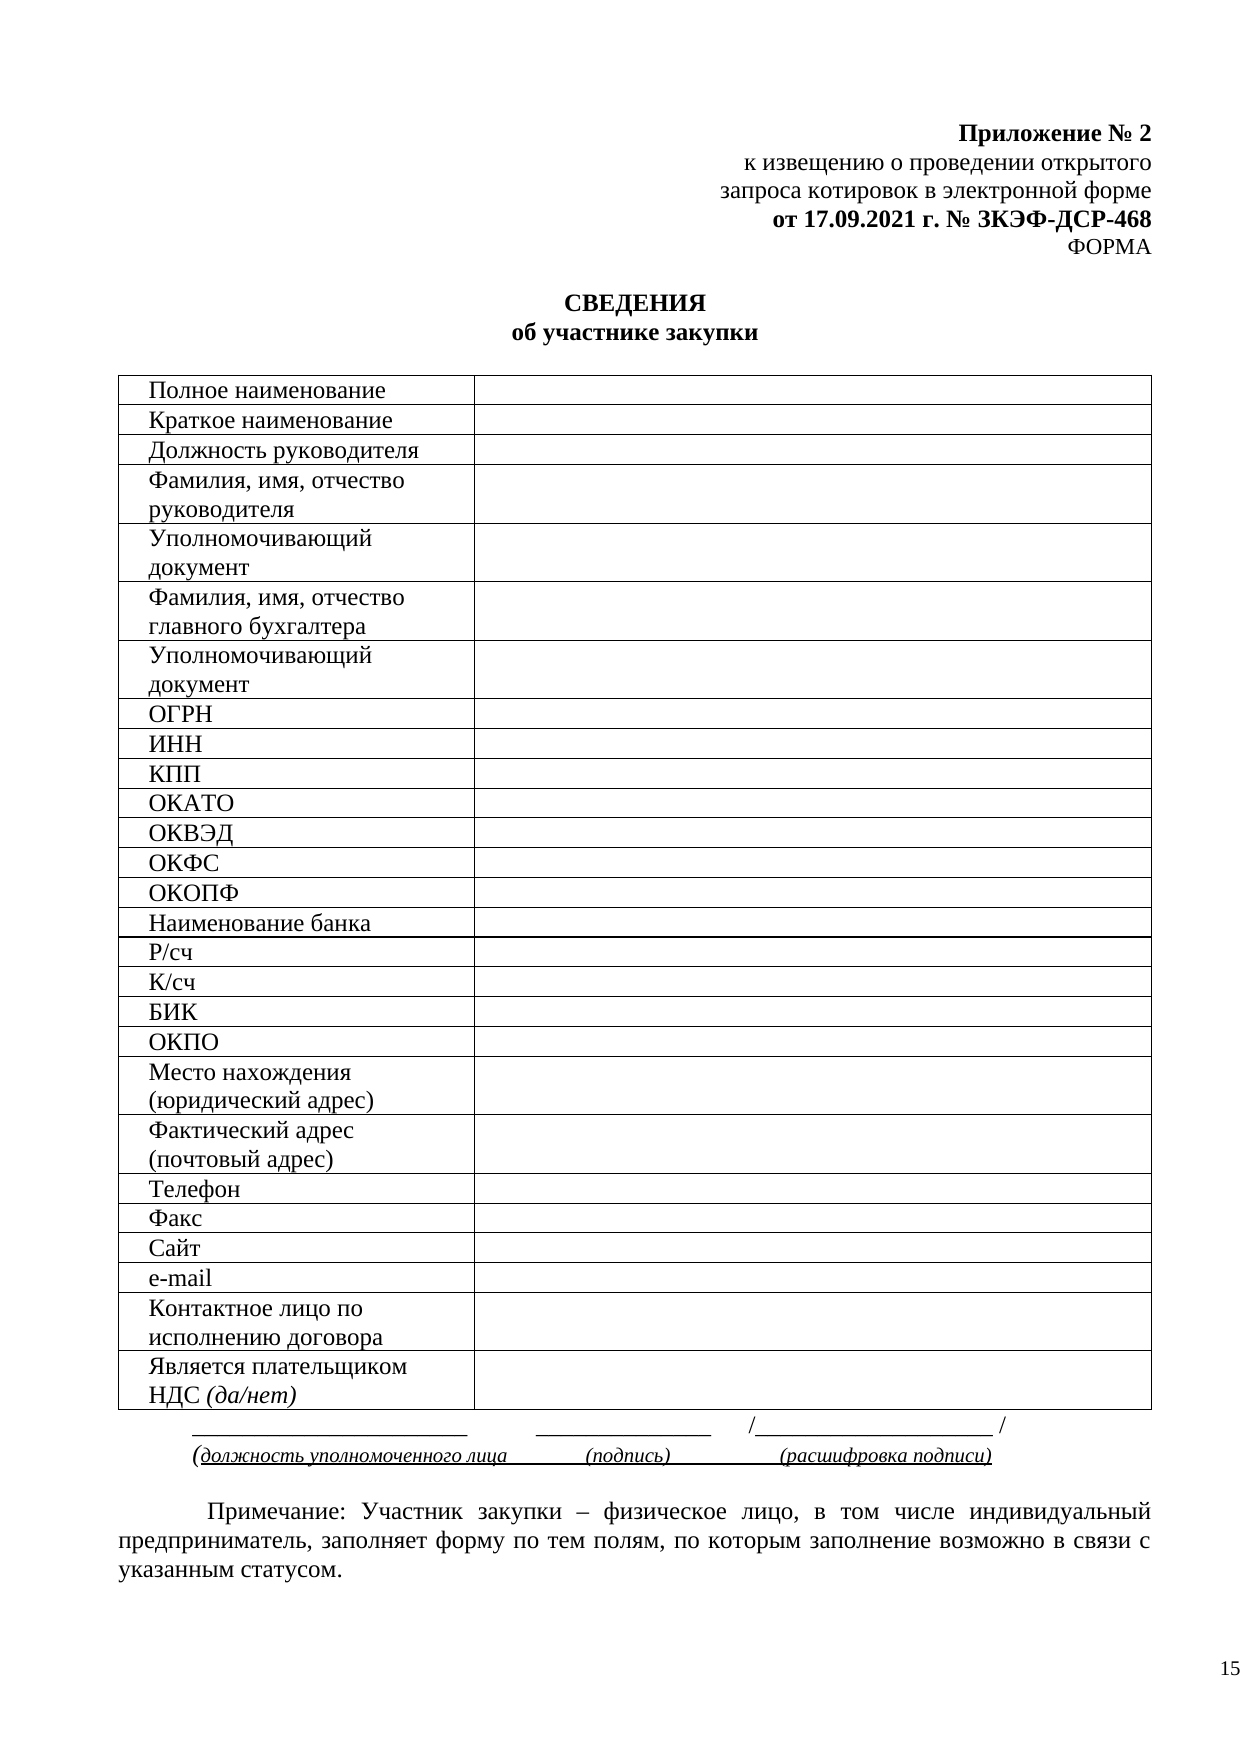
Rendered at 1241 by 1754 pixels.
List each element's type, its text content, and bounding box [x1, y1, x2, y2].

table_cell КПП [119, 759, 474, 787]
table_cell [475, 878, 1151, 907]
table_cell ИНН [119, 729, 474, 758]
text (должность уполномоченного лица (подпись) (расшифровка подписи) [118, 1439, 1240, 1467]
table_cell Уполномочивающий документ [119, 524, 474, 581]
table_cell [475, 582, 1151, 639]
table_cell Уполномочивающий документ [119, 641, 474, 698]
table_cell [475, 524, 1151, 581]
table_cell [475, 435, 1151, 464]
text об участнике закупки [118, 317, 1152, 346]
table_cell [475, 1263, 1151, 1292]
table_cell ОКПО [119, 1027, 474, 1056]
table_cell Телефон [119, 1174, 474, 1202]
table_cell [475, 1174, 1151, 1202]
text ФОРМА [118, 233, 1152, 259]
table_cell [475, 1204, 1151, 1232]
table_cell [475, 1115, 1151, 1173]
table_cell Фактический адрес (почтовый адрес) [119, 1115, 474, 1173]
table_cell [475, 729, 1151, 758]
table_cell ОКФС [119, 848, 474, 877]
text от 17.09.2021 г. № ЗКЭФ-ДСР-468 [118, 204, 1152, 233]
table_cell Сайт [119, 1233, 474, 1262]
text ______________________ ______________ /___________________ / [118, 1410, 1240, 1439]
table_cell [475, 759, 1151, 787]
table_cell e-mail [119, 1263, 474, 1292]
table_cell [475, 789, 1151, 817]
table_cell ОКАТО [119, 789, 474, 817]
table_cell Должность руководителя [119, 435, 474, 464]
table_cell ОКВЭД [119, 818, 474, 847]
table_cell [475, 699, 1151, 728]
table_cell Является плательщиком НДС (да/нет) [119, 1351, 474, 1409]
text Примечание: Участник закупки – физическое лицо, в том числе индивидуальный предприниматель, заполняет форму по тем полям, по которым заполнение возможно в связи с указанным статусом. [118, 1496, 1152, 1582]
table_cell БИК [119, 997, 474, 1026]
text к извещению о проведении открытого запроса котировок в электронной форме [118, 147, 1152, 204]
table_cell [475, 1057, 1151, 1114]
text Приложение № 2 [118, 118, 1152, 147]
table_cell Факс [119, 1204, 474, 1232]
table_header [475, 376, 1151, 404]
table_cell Наименование банка [119, 908, 474, 936]
table_cell К/сч [119, 967, 474, 996]
table_cell ОГРН [119, 699, 474, 728]
table_cell Фамилия, имя, отчество главного бухгалтера [119, 582, 474, 639]
table_cell Краткое наименование [119, 405, 474, 434]
table_cell [475, 848, 1151, 877]
table_cell ОКОПФ [119, 878, 474, 907]
table_cell [475, 1027, 1151, 1056]
table_cell [475, 938, 1151, 966]
table_cell [475, 641, 1151, 698]
text СВЕДЕНИЯ [118, 288, 1152, 317]
table_cell Контактное лицо по исполнению договора [119, 1293, 474, 1350]
table_cell [475, 405, 1151, 434]
table_header Полное наименование [119, 376, 474, 404]
table_cell [475, 1293, 1151, 1350]
table_cell Место нахождения (юридический адрес) [119, 1057, 474, 1114]
table_cell [475, 967, 1151, 996]
table_cell [475, 1233, 1151, 1262]
table_cell [475, 465, 1151, 522]
table_cell [475, 997, 1151, 1026]
table_cell [475, 908, 1151, 936]
table_cell [475, 818, 1151, 847]
table_cell Фамилия, имя, отчество руководителя [119, 465, 474, 522]
table_cell Р/сч [119, 938, 474, 966]
table_cell [475, 1351, 1151, 1409]
